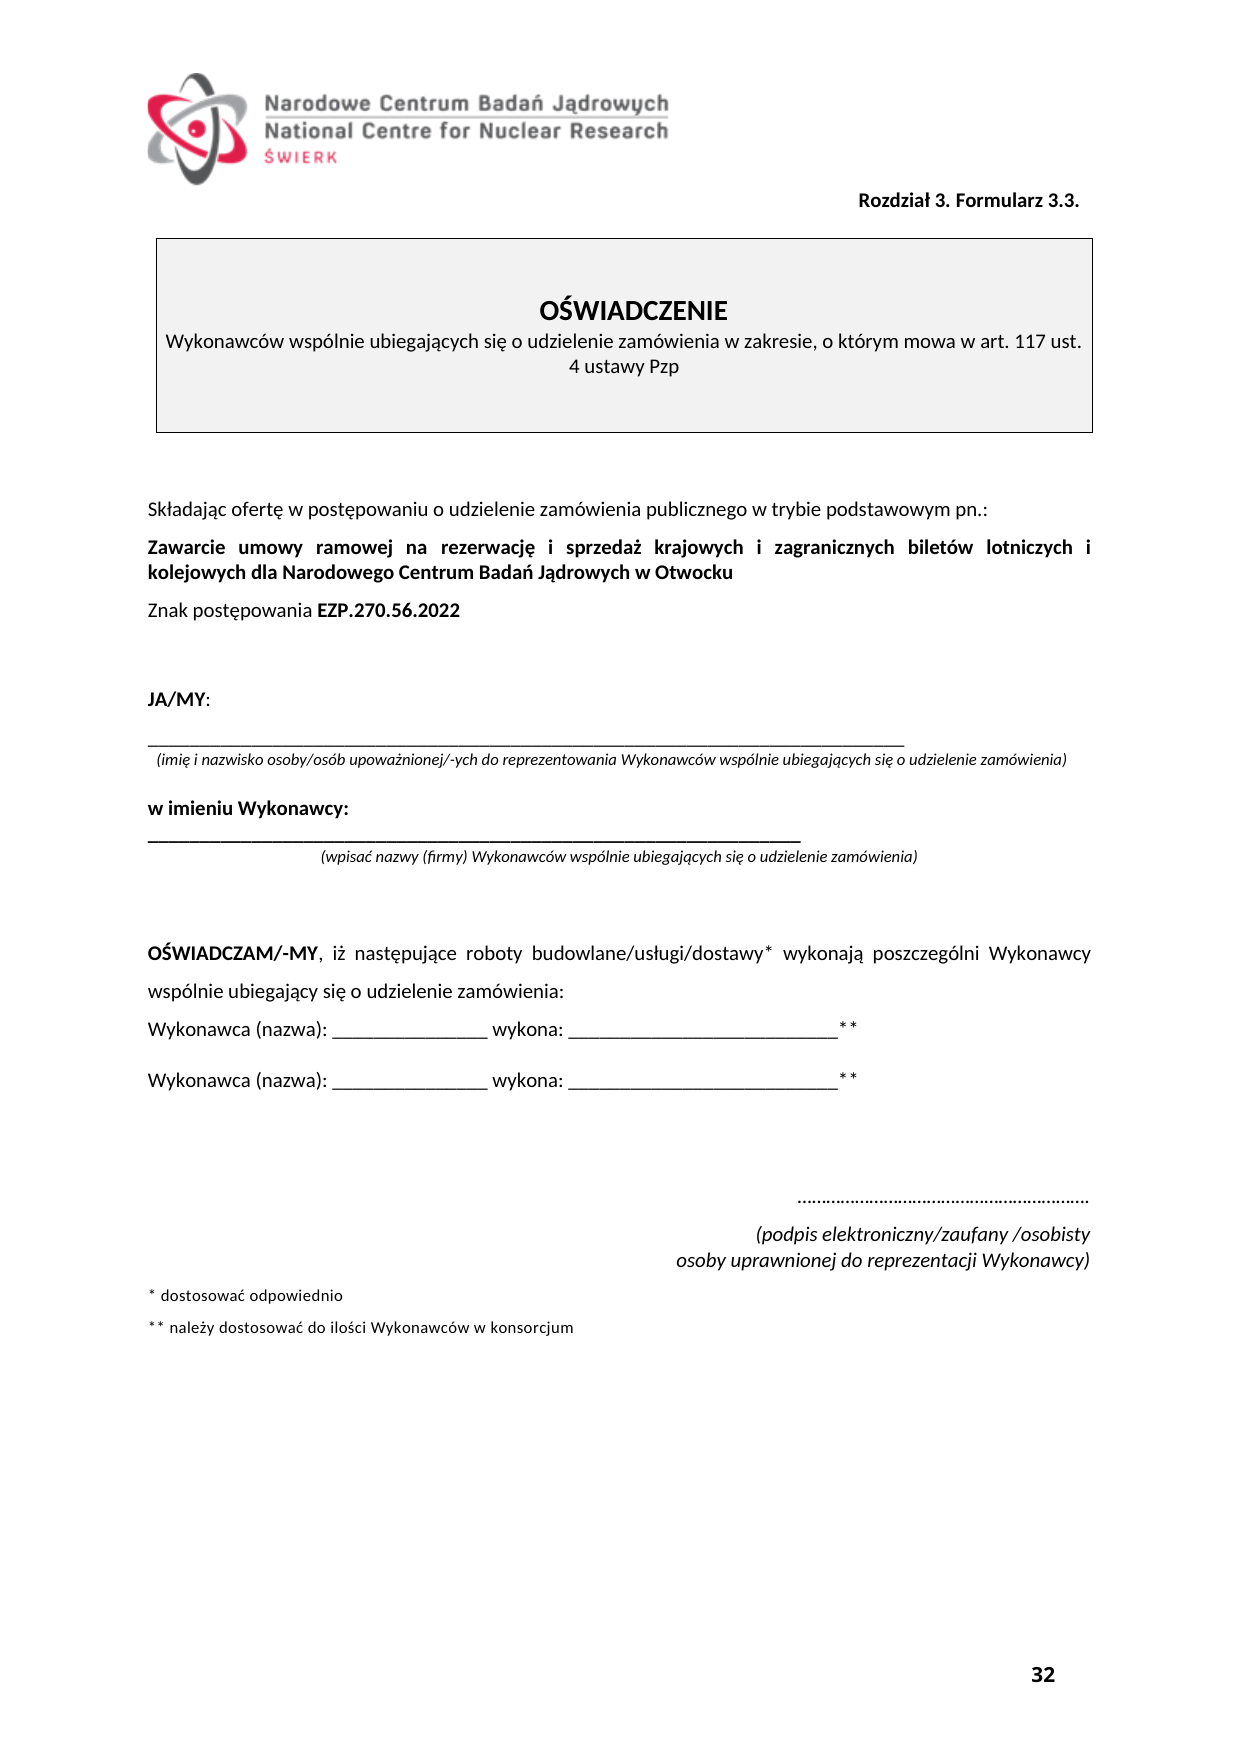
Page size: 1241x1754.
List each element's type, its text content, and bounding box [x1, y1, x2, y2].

text JA/MY: [148, 686, 1093, 711]
text ** należy dostosować do ilości Wykonawców w konsorcjum [148, 1318, 1092, 1338]
text Wykonawca (nazwa): _______________ wykona: __________________________** [148, 1067, 1093, 1093]
text (wpisać nazwy (firmy) Wykonawców wspólnie ubiegających się o udzielenie zamówienia) [148, 846, 1092, 866]
text ……………………………………………………. [148, 1184, 1092, 1209]
text Wykonawca (nazwa): _______________ wykona: __________________________** [148, 1016, 1093, 1042]
picture [147, 73, 670, 187]
text _______________________________________________________________ [148, 821, 1092, 846]
text Zawarcie umowy ramowej na rezerwację i sprzedaż krajowych i zagranicznych biletów lotniczych i kolejowych dla Narodowego Centrum Badań Jądrowych w Otwocku [148, 534, 1092, 585]
text Rozdział 3. Formularz 3.3. [811, 187, 1092, 212]
text Składając ofertę w postępowaniu o udzielenie zamówienia publicznego w trybie podstawowym pn.: [148, 496, 1092, 522]
text w imieniu Wykonawcy: [148, 795, 1092, 821]
text (imię i nazwisko osoby/osób upoważnionej/-ych do reprezentowania Wykonawców wspólnie ubiegających się o udzielenie zamówienia) [148, 749, 1078, 770]
text _________________________________________________________________________ [148, 724, 1122, 749]
table_header OŚWIADCZENIE Wykonawców wspólnie ubiegających się o udzielenie zamówienia w zakresie, o którym mowa w art. 117 ust. 4 ustawy Pzp [157, 239, 1092, 432]
text OŚWIADCZAM/-MY, iż następujące roboty budowlane/usługi/dostawy* wykonają poszczególni Wykonawcy wspólnie ubiegający się o udzielenie zamówienia: [148, 940, 1092, 1004]
text (podpis elektroniczny/zaufany /osobisty osoby uprawnionej do reprezentacji Wykonawcy) [148, 1222, 1092, 1272]
text Znak postępowania EZP.270.56.2022 [148, 597, 1092, 623]
text * dostosować odpowiednio [148, 1285, 1092, 1305]
